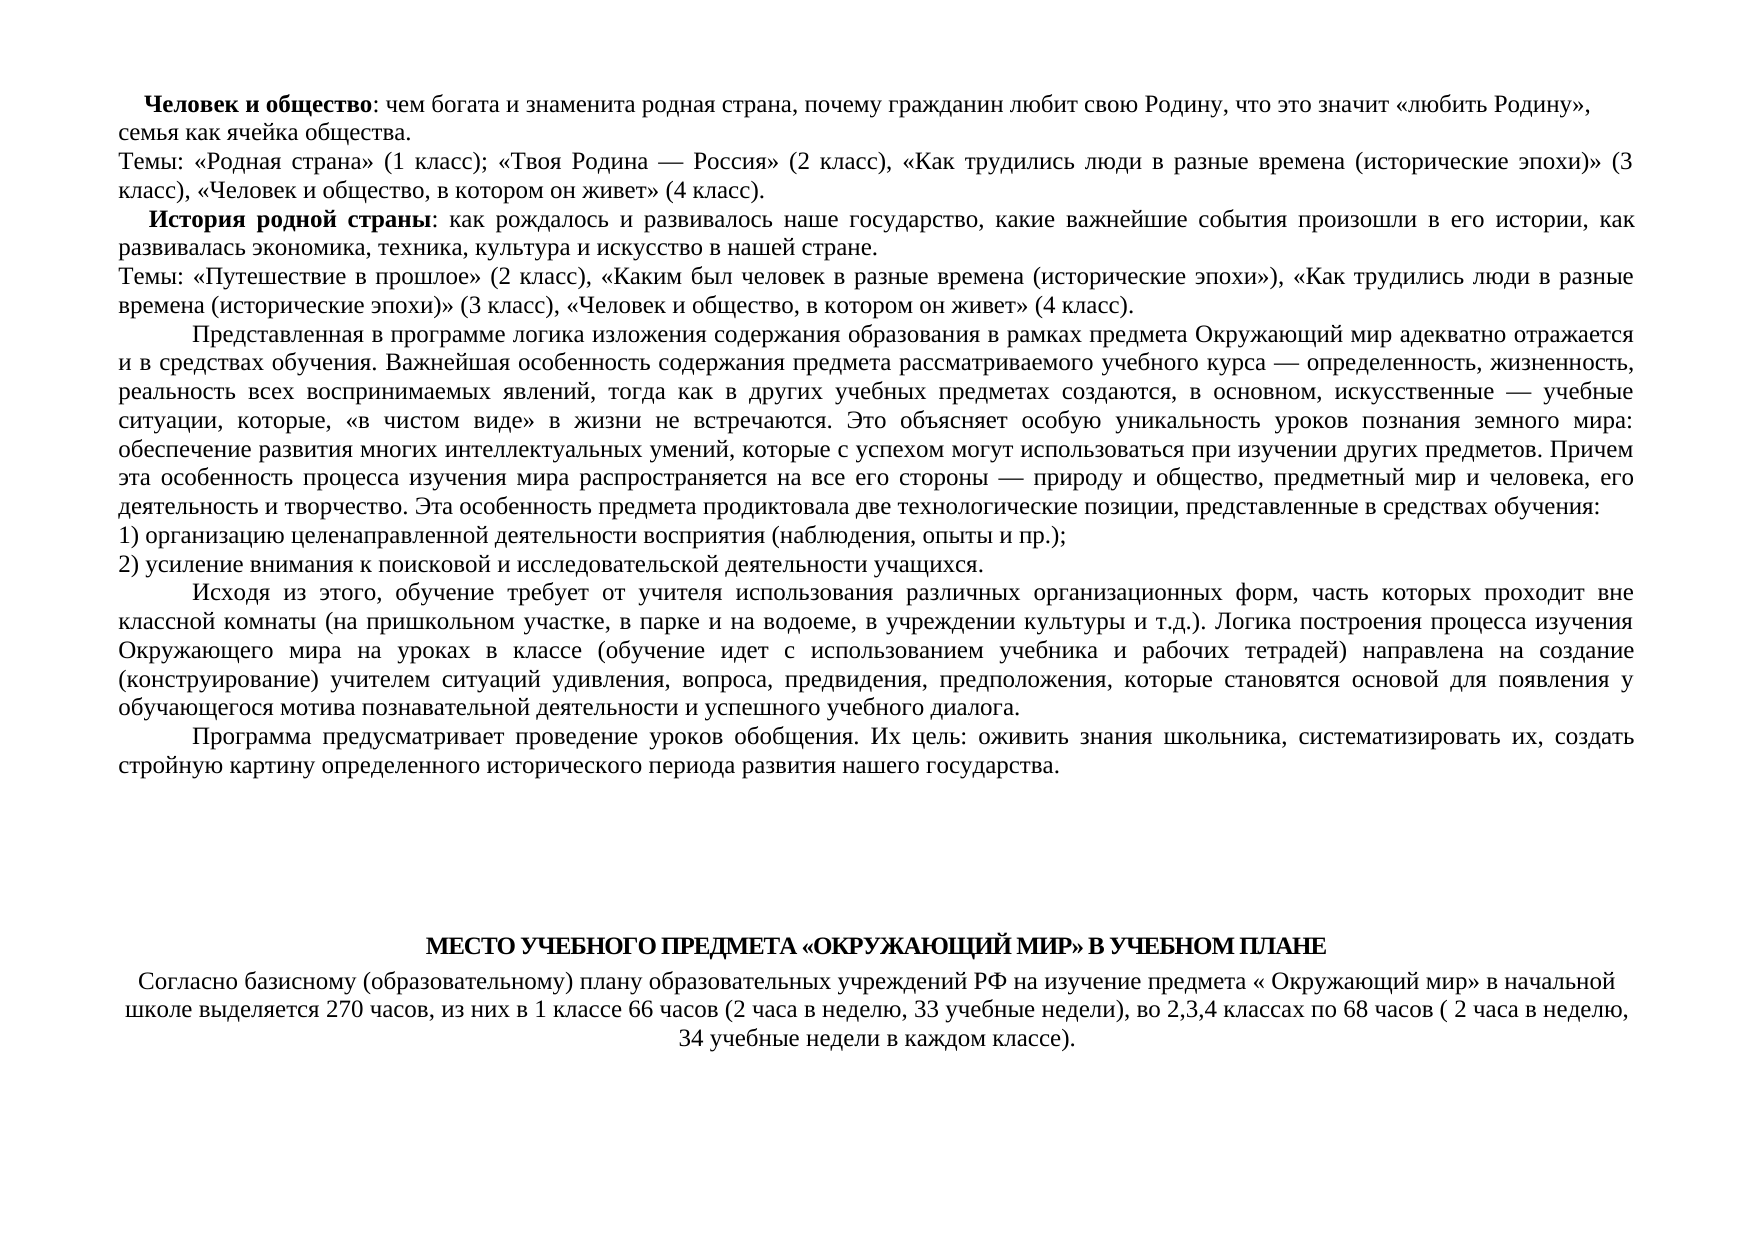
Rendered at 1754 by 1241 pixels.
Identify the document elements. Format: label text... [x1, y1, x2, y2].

text 1) организацию целенаправленной деятельности восприятия (наблюдения, опыты и пр.); [118, 520, 1636, 549]
text Представленная в программе логика изложения содержания образования в рамках предмета Окружающий мир адекватно отражается и в средствах обучения. Важнейшая особенность содержания предмета рассматриваемого учебного курса — определенность, жизненность, реальность всех воспринимаемых явлений, тогда как в других учебных предметах создаются, в основном, искусственные — учебные ситуации, которые, «в чистом виде» в жизни не встречаются. Это объясняет особую уникальность уроков познания земного мира: обеспечение развития многих интеллектуальных умений, которые с успехом могут использоваться при изучении других предметов. Причем эта особенность процесса изучения мира распространяется на все его стороны — природу и общество, предметный мир и человека, его деятельность и творчество. Эта особенность предмета продиктовала две технологические позиции, представленные в средствах обучения: [118, 319, 1636, 520]
text  Человек и общество: чем богата и знаменита родная страна, почему гражданин любит свою Родину, что это значит «любить Родину», [118, 89, 1636, 117]
text семья как ячейка общества. [118, 117, 1636, 146]
text  История родной страны: как рождалось и развивалось наше государство, какие важнейшие события произошли в его истории, как развивалась экономика, техника, культура и искусство в нашей стране. [118, 204, 1636, 261]
text Согласно базисному (образовательному) плану образовательных учреждений РФ на изучение предмета « Окружающий мир» в начальной школе выделяется 270 часов, из них в 1 классе 66 часов (2 часа в неделю, 33 учебные недели), во 2,3,4 классах по 68 часов ( 2 часа в неделю, 34 учебные недели в каждом классе). [118, 966, 1636, 1052]
text Программа предусматривает проведение уроков обобщения. Их цель: оживить знания школьника, систематизировать их, создать стройную картину определенного исторического периода развития нашего государства. [118, 721, 1636, 779]
text 2) усиление внимания к поисковой и исследовательской деятельности учащихся. [118, 549, 1636, 577]
text Темы: «Родная страна» (1 класс); «Твоя Родина — Россия» (2 класс), «Как трудились люди в разные времена (исторические эпохи)» (3 класс), «Человек и общество, в котором он живет» (4 класс). [118, 146, 1636, 204]
text Исходя из этого, обучение требует от учителя использования различных организационных форм, часть которых проходит вне классной комнаты (на пришкольном участке, в парке и на водоеме, в учреждении культуры и т.д.). Логика построения процесса изучения Окружающего мира на уроках в классе (обучение идет с использованием учебника и рабочих тетрадей) направлена на создание (конструирование) учителем ситуаций удивления, вопроса, предвидения, предположения, которые становятся основой для появления у обучающегося мотива познавательной деятельности и успешного учебного диалога. [118, 577, 1636, 721]
text Темы: «Путешествие в прошлое» (2 класс), «Каким был человек в разные времена (исторические эпохи»), «Как трудились люди в разные времена (исторические эпохи)» (3 класс), «Человек и общество, в котором он живет» (4 класс). [118, 261, 1636, 319]
text МЕСТО УЧЕБНОГО ПРЕДМЕТА «ОКРУЖАЮЩИЙ МИР» В УЧЕБНОМ ПЛАНЕ [118, 931, 1636, 960]
